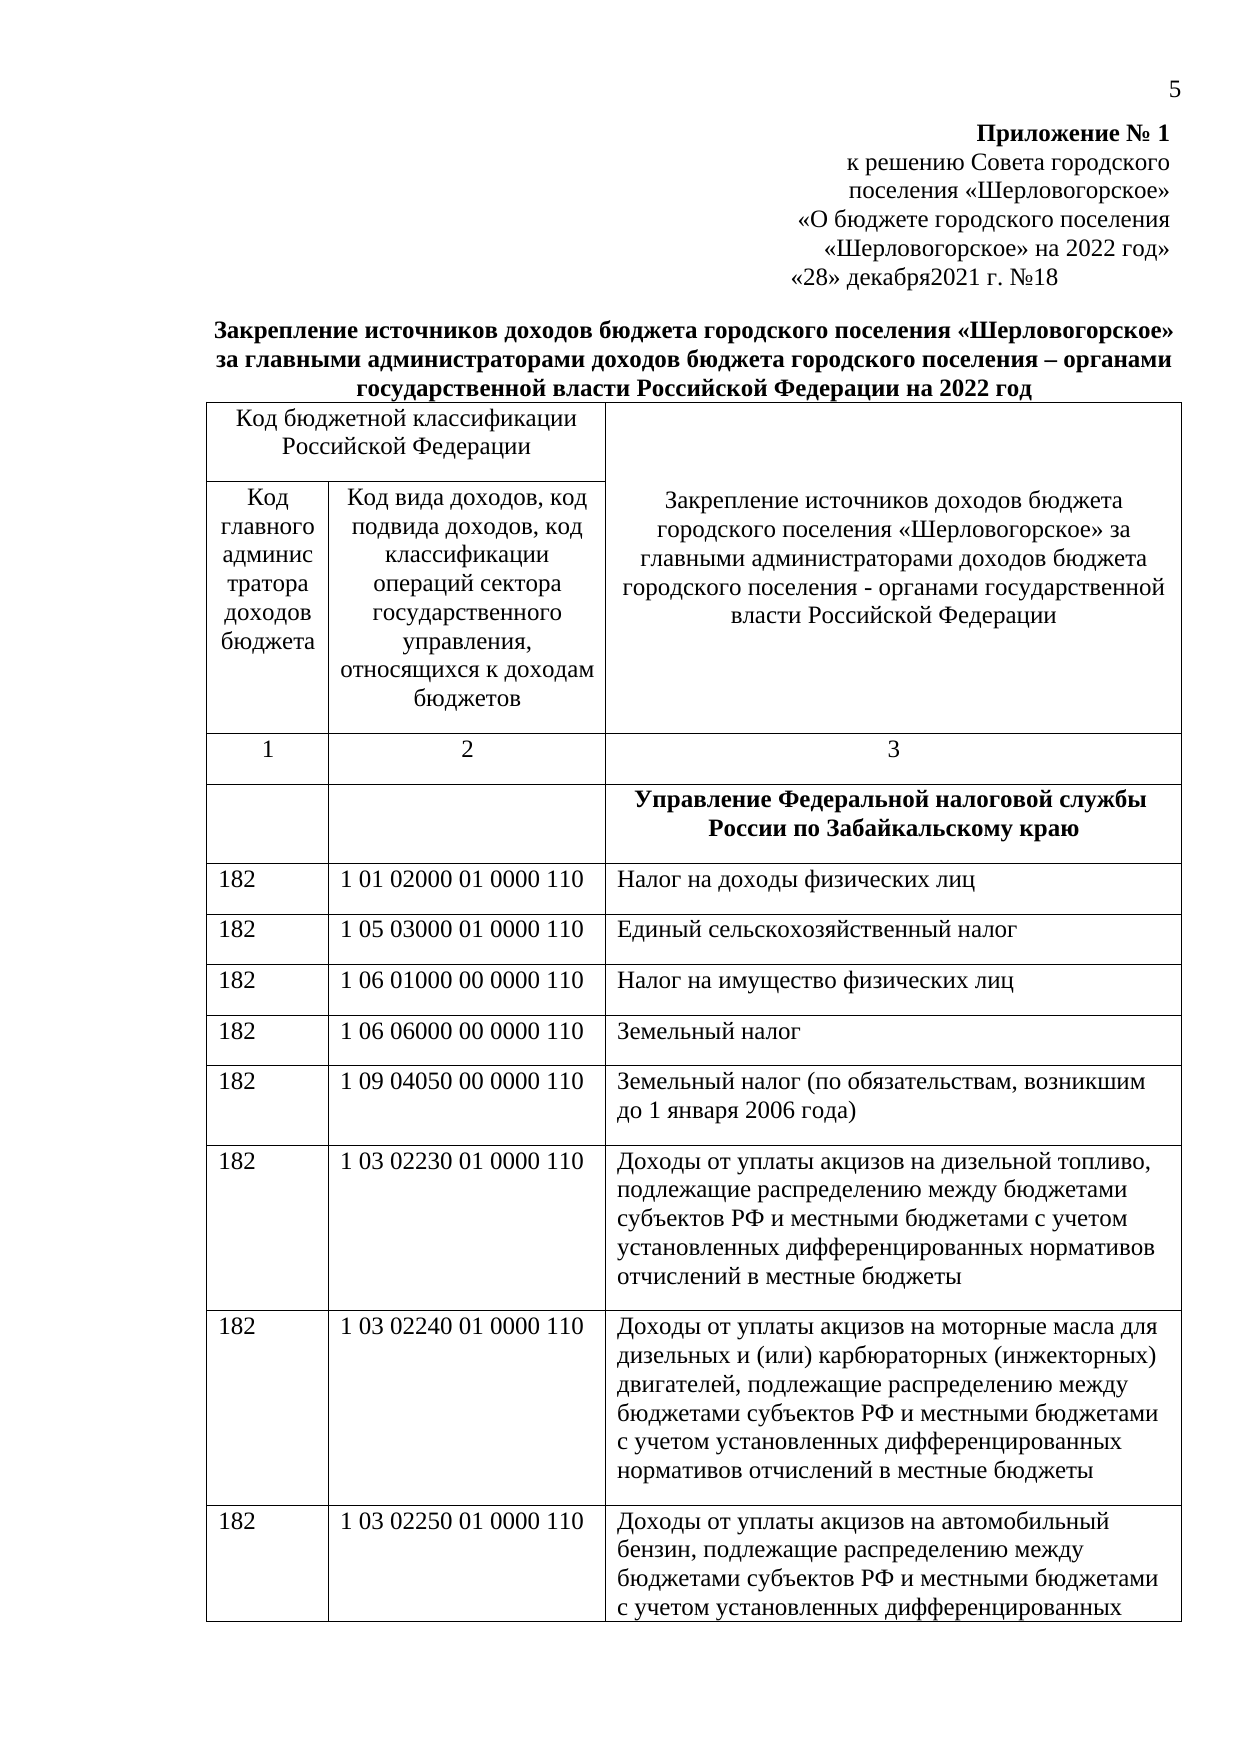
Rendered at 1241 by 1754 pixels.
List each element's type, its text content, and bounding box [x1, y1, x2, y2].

table_cell 182 [207, 1066, 328, 1145]
table_cell [329, 785, 605, 863]
table_cell Единый сельскохозяйственный налог [606, 915, 1181, 964]
table_cell 1 06 01000 00 0000 110 [329, 965, 605, 1015]
table_cell Налог на доходы физических лиц [606, 864, 1181, 913]
table_cell Код главного администратора доходов бюджета [207, 482, 328, 733]
table_cell 182 [207, 1146, 328, 1310]
table_cell 182 [207, 965, 328, 1015]
table_cell Управление Федеральной налоговой службы России по Забайкальскому краю [606, 785, 1181, 863]
table_cell 1 09 04050 00 0000 110 [329, 1066, 605, 1145]
table_cell Доходы от уплаты акцизов на дизельной топливо, подлежащие распределению между бюджетами субъектов РФ и местными бюджетами с учетом установленных дифференцированных нормативов отчислений в местные бюджеты [606, 1146, 1181, 1310]
table_cell 182 [207, 915, 328, 964]
table_header Код бюджетной классификации Российской Федерации [207, 403, 605, 481]
table_cell 182 [207, 1311, 328, 1505]
table_cell 182 [207, 1016, 328, 1065]
table_cell 3 [606, 734, 1181, 783]
table_cell 182 [207, 864, 328, 913]
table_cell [329, 1506, 605, 1621]
table_cell 2 [329, 734, 605, 783]
table_header Закрепление источников доходов бюджета городского поселения «Шерловогорское» за главными администраторами доходов бюджета городского поселения - органами государственной власти Российской Федерации [606, 403, 1181, 733]
table_cell 182 [207, 1506, 328, 1621]
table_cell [606, 1506, 1181, 1621]
table_cell Земельный налог [606, 1016, 1181, 1065]
table_cell 1 05 03000 01 0000 110 [329, 915, 605, 964]
table_cell Налог на имущество физических лиц [606, 965, 1181, 1015]
table_cell 1 03 02230 01 0000 110 [329, 1146, 605, 1310]
table_cell Код вида доходов, код подвида доходов, код классификации операций сектора государственного управления, относящихся к доходам бюджетов [329, 482, 605, 733]
table_cell Доходы от уплаты акцизов на моторные масла для дизельных и (или) карбюраторных (инжекторных) двигателей, подлежащие распределению между бюджетами субъектов РФ и местными бюджетами с учетом установленных дифференцированных нормативов отчислений в местные бюджеты [606, 1311, 1181, 1505]
table_cell Земельный налог (по обязательствам, возникшим до 1 января 2006 года) [606, 1066, 1181, 1145]
table_cell 1 06 06000 00 0000 110 [329, 1016, 605, 1065]
table_header Приложение № 1 к решению Совета городского поселения «Шерловогорское» «О бюджете городского поселения «Шерловогорское» на 2022 год» «28» декабря2021 г. №18 [723, 118, 1181, 315]
table_cell 1 03 02240 01 0000 110 [329, 1311, 605, 1505]
table_cell 1 01 02000 01 0000 110 [329, 864, 605, 913]
subtitle Закрепление источников доходов бюджета городского поселения «Шерловогорское» за главными администраторами доходов бюджета городского поселения – органами государственной власти Российской Федерации на 2022 год [207, 315, 1181, 402]
table_cell 1 [207, 734, 328, 783]
table_cell [207, 785, 328, 863]
